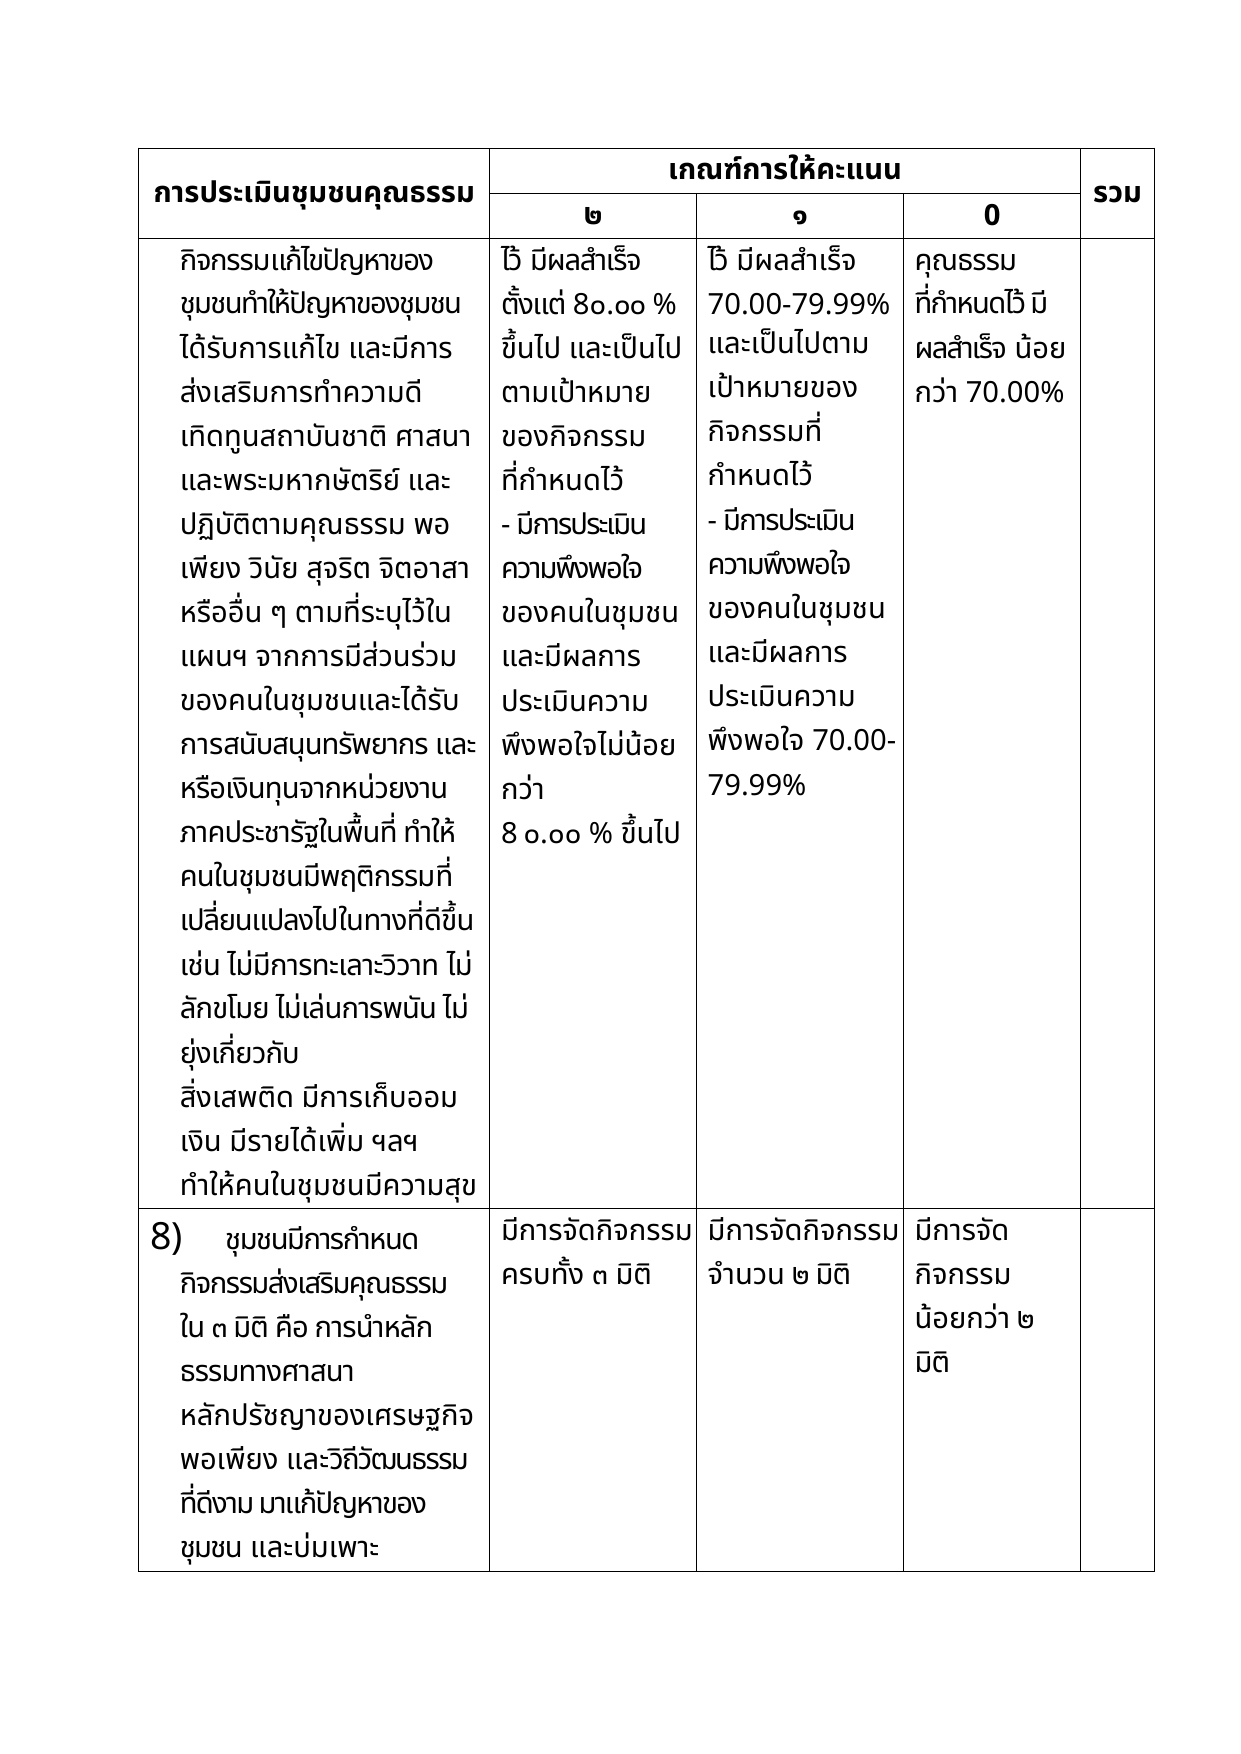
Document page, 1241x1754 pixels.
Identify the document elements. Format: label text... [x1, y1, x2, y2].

table_cell 0 [904, 194, 1080, 238]
table_header การประเมินชุมชนคุณธรรม [139, 149, 489, 238]
table_cell มีการจัดกิจกรรม จำนวน ๒ มิติ [697, 1209, 903, 1571]
table_cell มีการจัดกิจกรรม น้อยกว่า ๒ มิติ [904, 1209, 1080, 1571]
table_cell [139, 239, 489, 1208]
table_cell ๑ [697, 194, 903, 238]
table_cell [139, 1209, 489, 1571]
table_cell [1081, 1209, 1154, 1571]
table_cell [904, 239, 1080, 1208]
table_cell [1081, 239, 1154, 1208]
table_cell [490, 239, 696, 1208]
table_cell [697, 239, 903, 1208]
table_header เกณฑ์การให้คะแนน [490, 149, 1080, 193]
table_cell ๒ [490, 194, 696, 238]
table_header รวม [1081, 149, 1154, 238]
table_cell มีการจัดกิจกรรมครบทั้ง ๓ มิติ [490, 1209, 696, 1571]
